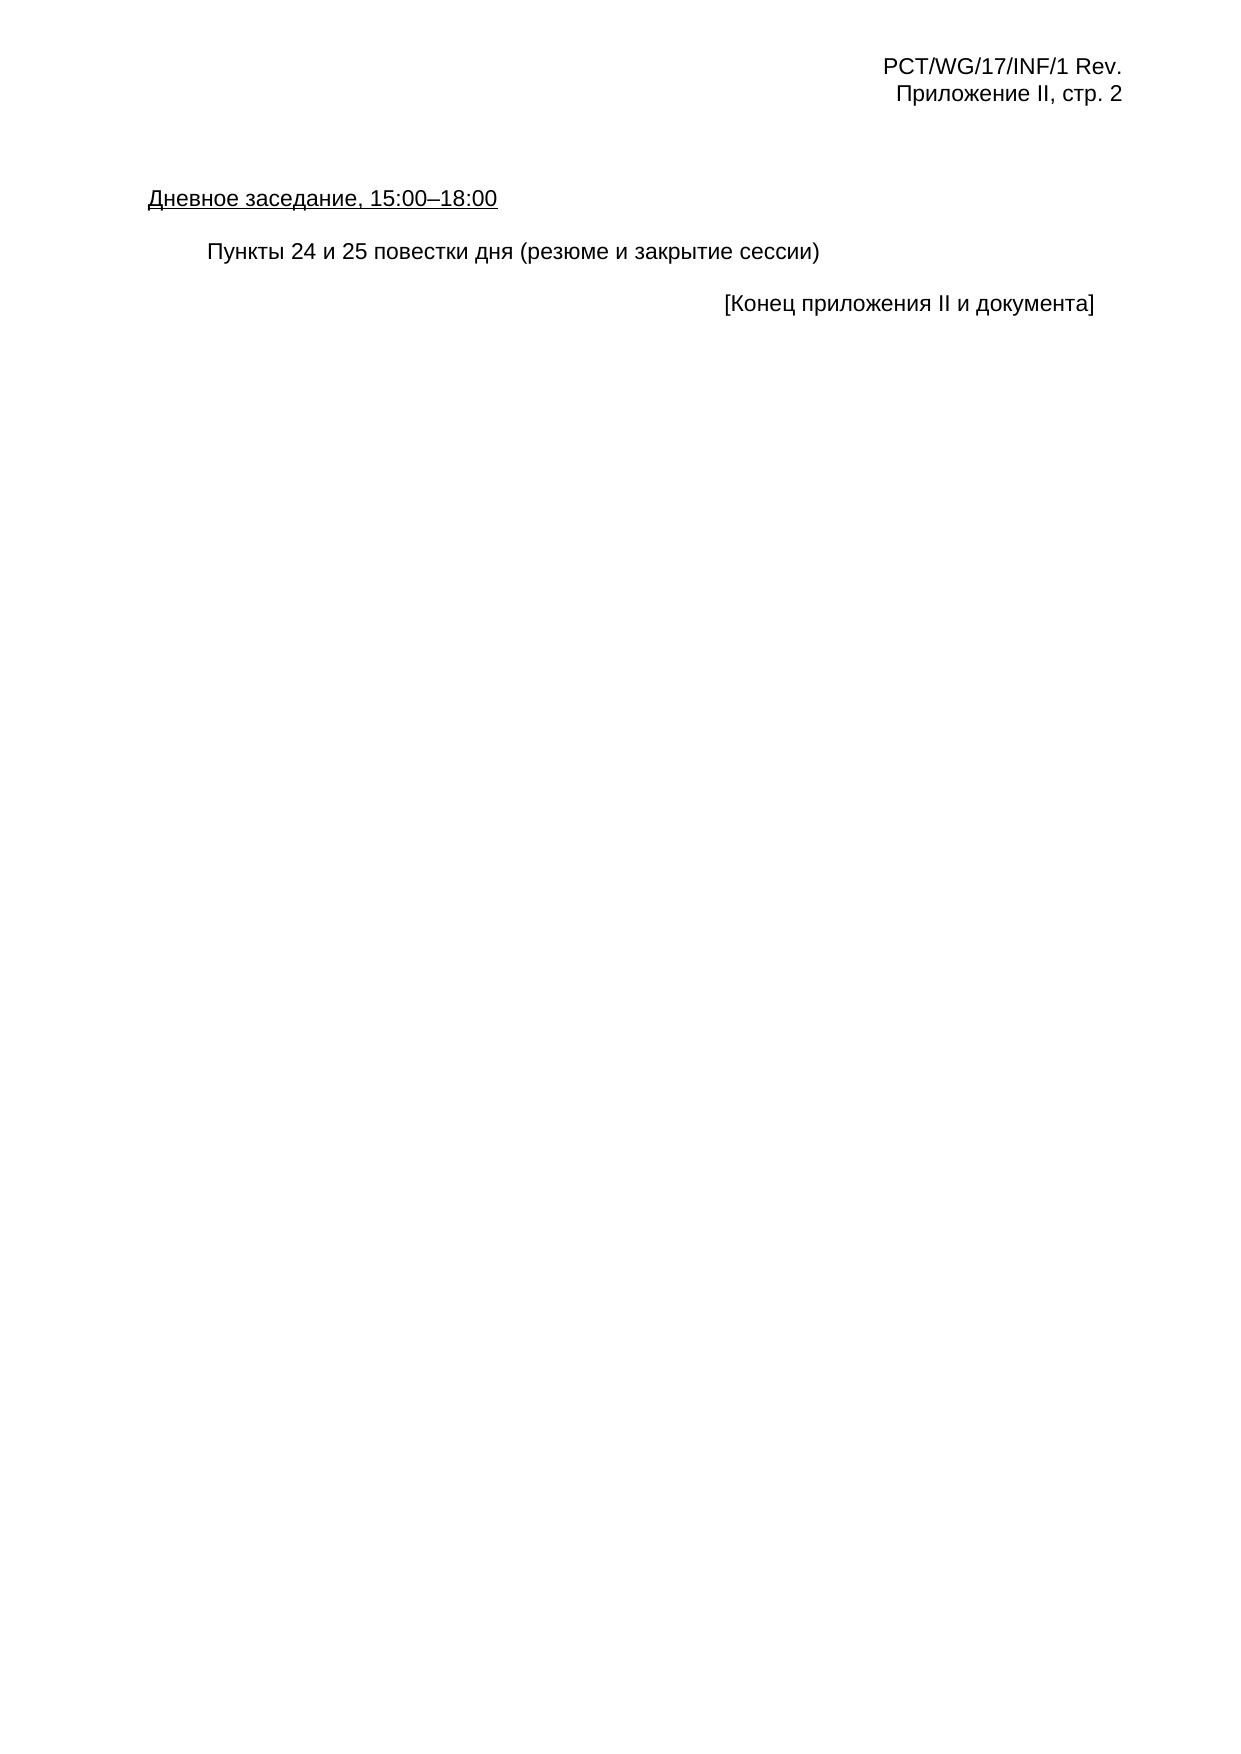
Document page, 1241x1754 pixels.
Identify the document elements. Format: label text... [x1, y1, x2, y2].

text [Конец приложения II и документа] [724, 290, 1122, 317]
text Дневное заседание, 15:00–18:00 [148, 185, 1122, 211]
text Пункты 24 и 25 повестки дня (резюме и закрытие сессии) [207, 238, 1122, 264]
